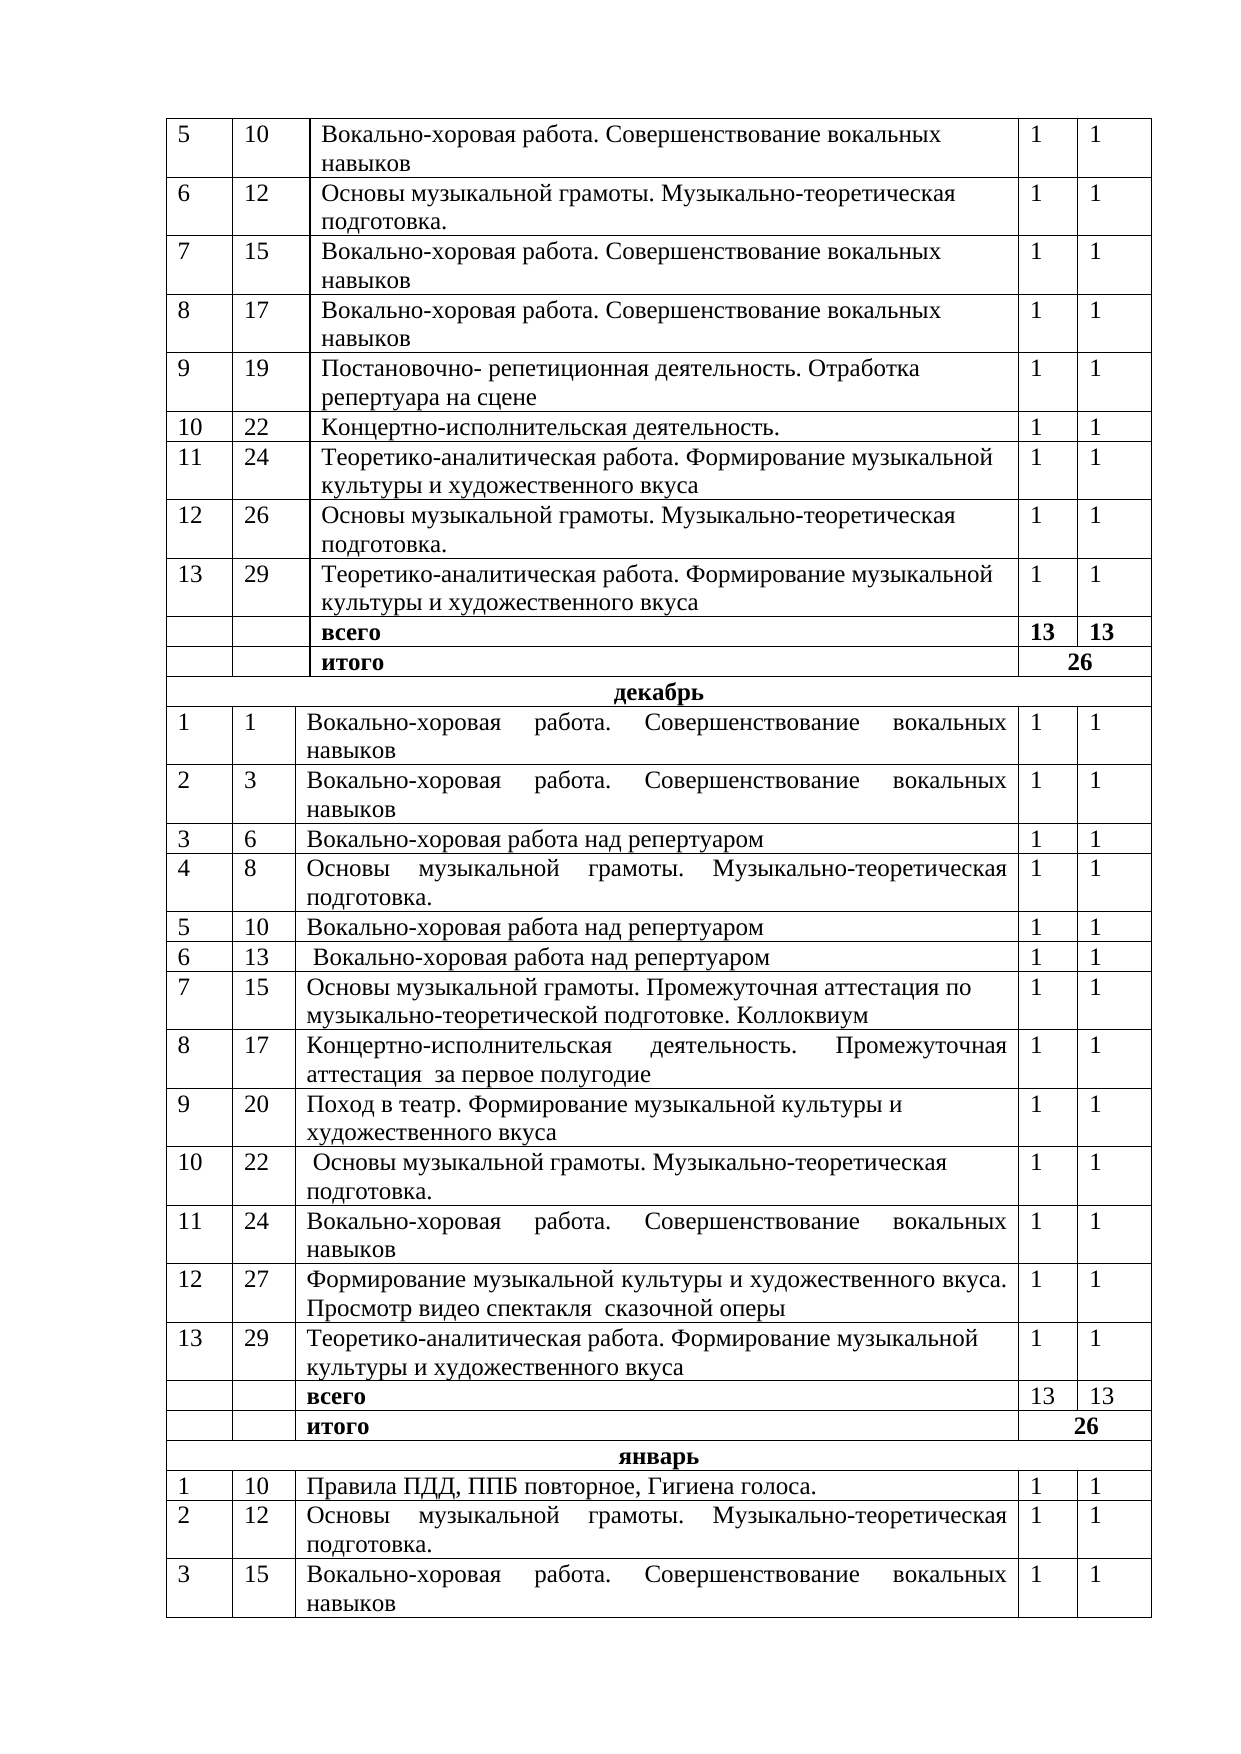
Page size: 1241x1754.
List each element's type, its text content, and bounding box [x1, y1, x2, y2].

table_cell 3 [233, 765, 295, 823]
table_cell декабрь [167, 677, 1151, 706]
table_cell 17 [233, 295, 309, 352]
table_cell 8 [167, 1030, 232, 1088]
table_cell 27 [233, 1264, 295, 1322]
table_cell 6 [167, 178, 232, 235]
table_cell 22 [233, 1147, 295, 1205]
table_cell 1 [1078, 824, 1151, 852]
table_cell 1 [1078, 972, 1151, 1029]
table_cell 3 [167, 824, 232, 852]
table_cell 1 [1019, 1501, 1077, 1558]
table_cell 15 [233, 1559, 295, 1617]
table_cell 12 [233, 1501, 295, 1558]
table_cell 1 [1019, 1264, 1077, 1322]
table_cell 29 [233, 1323, 295, 1380]
table_cell 1 [1078, 1030, 1151, 1088]
table_cell Теоретико-аналитическая работа. Формирование музыкальной культуры и художественного вкуса [311, 559, 1018, 616]
table_cell 1 [1078, 353, 1151, 411]
table_cell 5 [167, 119, 232, 177]
table_cell 13 [1019, 617, 1077, 646]
table_cell 1 [1019, 707, 1077, 764]
table_cell Основы музыкальной грамоты. Музыкально-теоретическая подготовка. [311, 500, 1018, 558]
table_cell 1 [1019, 295, 1077, 352]
table_cell 1 [1019, 1089, 1077, 1146]
table_cell [167, 1381, 232, 1410]
table_cell Теоретико-аналитическая работа. Формирование музыкальной культуры и художественного вкуса [311, 442, 1018, 499]
table_cell 8 [233, 854, 295, 911]
table_cell 1 [1078, 295, 1151, 352]
table_cell 12 [167, 500, 232, 558]
table_cell 24 [233, 1206, 295, 1263]
table_cell Вокально-хоровая работа. Совершенствование вокальных навыков [296, 765, 1018, 823]
table_cell 26 [1019, 1411, 1151, 1440]
table_cell 20 [233, 1089, 295, 1146]
table_cell 3 [167, 1559, 232, 1617]
table_cell [233, 647, 309, 676]
table_cell 26 [233, 500, 309, 558]
table_cell 4 [167, 854, 232, 911]
table_cell Вокально-хоровая работа. Совершенствование вокальных навыков [311, 295, 1018, 352]
table_cell Вокально-хоровая работа над репертуаром [296, 912, 1018, 941]
table_cell 1 [1019, 236, 1077, 294]
table_cell 1 [1019, 353, 1077, 411]
table_cell 1 [1019, 178, 1077, 235]
table_cell 1 [1019, 1030, 1077, 1088]
table_cell 1 [1019, 1559, 1077, 1617]
table_cell [167, 647, 232, 676]
table_cell 1 [1019, 824, 1077, 852]
table_cell 17 [233, 1030, 295, 1088]
table_cell 1 [1019, 1323, 1077, 1380]
table_cell 1 [1078, 765, 1151, 823]
table_cell [233, 1411, 295, 1440]
table_cell 15 [233, 236, 309, 294]
table_cell Поход в театр. Формирование музыкальной культуры и художественного вкуса [296, 1089, 1018, 1146]
table_cell 1 [1078, 1206, 1151, 1263]
table_cell Вокально-хоровая работа. Совершенствование вокальных навыков [311, 119, 1018, 177]
table_cell Концертно-исполнительская деятельность. Промежуточная аттестация за первое полугодие [296, 1030, 1018, 1088]
table_cell 1 [1078, 1501, 1151, 1558]
table_cell 5 [167, 912, 232, 941]
table_cell 1 [1019, 765, 1077, 823]
table_cell 7 [167, 972, 232, 1029]
table_cell 1 [167, 1471, 232, 1499]
table_cell 1 [1078, 1147, 1151, 1205]
table_cell Постановочно- репетиционная деятельность. Отработка репертуара на сцене [311, 353, 1018, 411]
table_cell 10 [167, 1147, 232, 1205]
table_cell Вокально-хоровая работа над репертуаром [296, 824, 1018, 852]
table_cell 1 [1078, 119, 1151, 177]
table_cell [167, 617, 232, 646]
table_cell 29 [233, 559, 309, 616]
table_cell Основы музыкальной грамоты. Музыкально-теоретическая подготовка. [296, 1147, 1018, 1205]
table_cell 1 [1078, 500, 1151, 558]
table_cell 1 [1019, 500, 1077, 558]
table_cell 1 [1078, 559, 1151, 616]
table_cell 10 [233, 1471, 295, 1499]
table_cell 1 [1078, 236, 1151, 294]
table_cell [167, 1411, 232, 1440]
table_cell 7 [167, 236, 232, 294]
table_cell 1 [233, 707, 295, 764]
table_cell 1 [167, 707, 232, 764]
table_cell 13 [1078, 1381, 1151, 1410]
table_cell 1 [1078, 1471, 1151, 1499]
table_cell 13 [1019, 1381, 1077, 1410]
table_cell 1 [1078, 912, 1151, 941]
table_cell всего [296, 1381, 1018, 1410]
table_cell 13 [167, 1323, 232, 1380]
table_cell 2 [167, 765, 232, 823]
table_cell 1 [1019, 854, 1077, 911]
table_cell 6 [167, 942, 232, 971]
table_cell Основы музыкальной грамоты. Промежуточная аттестация по музыкально-теоретической подготовке. Коллоквиум [296, 972, 1018, 1029]
table_cell Формирование музыкальной культуры и художественного вкуса. Просмотр видео спектакля сказочной оперы [296, 1264, 1018, 1322]
table_cell 9 [167, 353, 232, 411]
table_cell 12 [167, 1264, 232, 1322]
table_cell 1 [1078, 942, 1151, 971]
table_cell 1 [1019, 1471, 1077, 1499]
table_cell 1 [1019, 412, 1077, 441]
table_cell Теоретико-аналитическая работа. Формирование музыкальной культуры и художественного вкуса [296, 1323, 1018, 1380]
table_cell 1 [1078, 1089, 1151, 1146]
table_cell 13 [167, 559, 232, 616]
table_cell 13 [233, 942, 295, 971]
table_cell 15 [233, 972, 295, 1029]
table_cell 1 [1019, 912, 1077, 941]
table_cell 1 [1019, 559, 1077, 616]
table_cell Основы музыкальной грамоты. Музыкально-теоретическая подготовка. [296, 854, 1018, 911]
table_cell итого [311, 647, 1018, 676]
table_cell [233, 1381, 295, 1410]
table_cell 8 [167, 295, 232, 352]
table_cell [311, 178, 1018, 235]
table_cell 1 [1078, 442, 1151, 499]
table_cell 6 [233, 824, 295, 852]
table_cell 1 [1019, 942, 1077, 971]
table_cell 10 [167, 412, 232, 441]
table_cell 1 [1078, 1323, 1151, 1380]
table_cell 12 [233, 178, 309, 235]
table_cell 1 [1078, 178, 1151, 235]
table_cell Концертно-исполнительская деятельность. [311, 412, 1018, 441]
table_cell 1 [1019, 1206, 1077, 1263]
table_cell 1 [1078, 707, 1151, 764]
table_cell Вокально-хоровая работа над репертуаром [296, 942, 1018, 971]
table_cell 1 [1019, 1147, 1077, 1205]
table_cell итого [296, 1411, 1018, 1440]
table_cell Вокально-хоровая работа. Совершенствование вокальных навыков [296, 707, 1018, 764]
table_cell Правила ПДД, ППБ повторное, Гигиена голоса. [296, 1471, 1018, 1499]
table_cell 1 [1019, 442, 1077, 499]
table_cell 10 [233, 119, 309, 177]
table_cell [296, 1559, 1018, 1617]
table_cell 9 [167, 1089, 232, 1146]
table_cell 1 [1019, 119, 1077, 177]
table_cell 24 [233, 442, 309, 499]
table_cell 2 [167, 1501, 232, 1558]
table_cell Основы музыкальной грамоты. Музыкально-теоретическая подготовка. [296, 1501, 1018, 1558]
table_cell 11 [167, 442, 232, 499]
table_cell 1 [1078, 854, 1151, 911]
table_cell 13 [1078, 617, 1151, 646]
table_cell 10 [233, 912, 295, 941]
table_cell 19 [233, 353, 309, 411]
table_cell [233, 617, 309, 646]
table_cell 26 [1019, 647, 1151, 676]
table_cell Вокально-хоровая работа. Совершенствование вокальных навыков [311, 236, 1018, 294]
table_cell 1 [1078, 1559, 1151, 1617]
table_cell 1 [1078, 412, 1151, 441]
table_cell 11 [167, 1206, 232, 1263]
table_cell 1 [1019, 972, 1077, 1029]
table_cell январь [167, 1441, 1151, 1470]
table_cell 1 [1078, 1264, 1151, 1322]
table_cell 22 [233, 412, 309, 441]
table_cell всего [311, 617, 1018, 646]
table_cell Вокально-хоровая работа. Совершенствование вокальных навыков [296, 1206, 1018, 1263]
